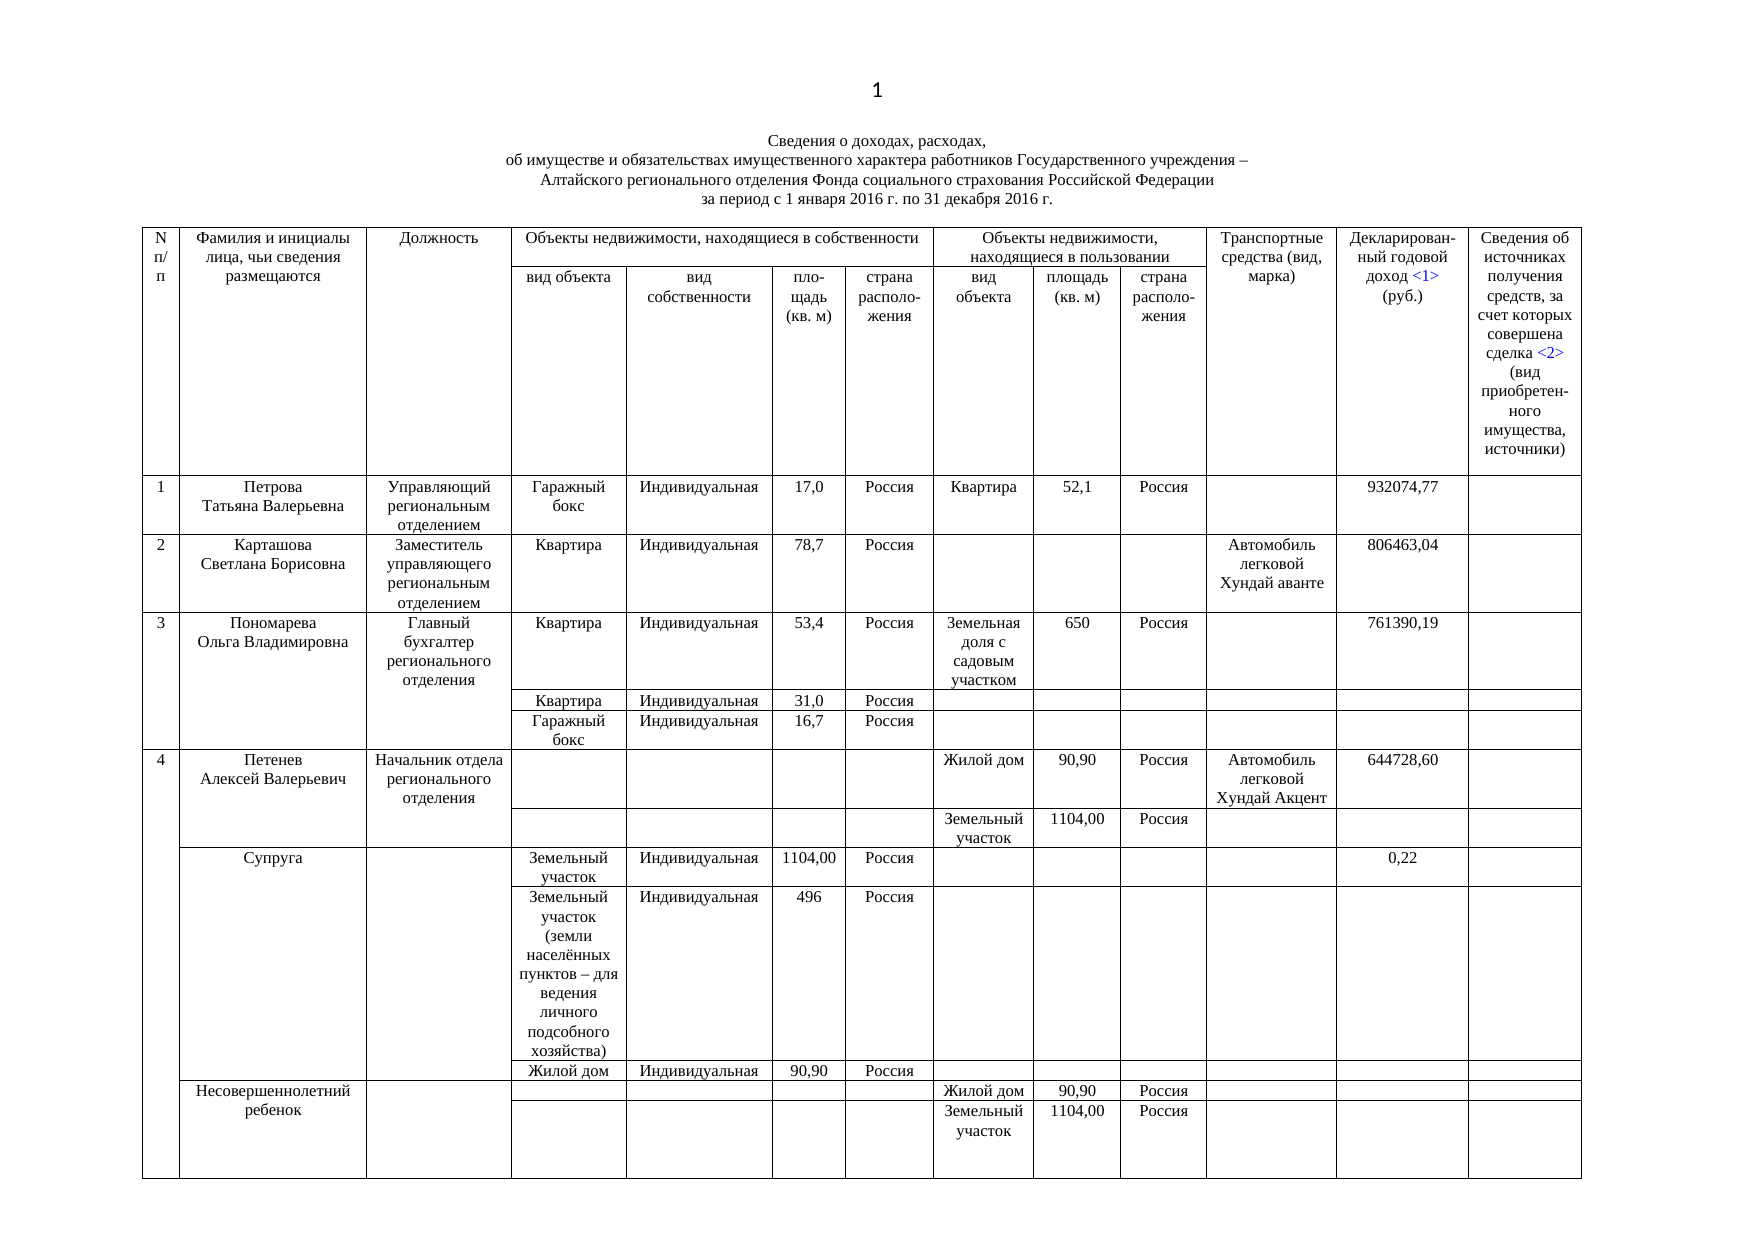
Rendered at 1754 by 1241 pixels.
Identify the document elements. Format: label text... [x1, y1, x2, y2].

table_cell 90,90 [773, 1061, 845, 1080]
table_cell [1207, 1101, 1336, 1178]
table_cell Россия [846, 535, 933, 612]
table_header Фамилия и инициалы лица, чьи сведения размещаются [180, 228, 366, 475]
table_cell пло-щадь (кв. м) [773, 267, 845, 475]
table_cell 16,7 [773, 711, 845, 749]
table_cell Россия [1121, 809, 1206, 847]
table_header Объекты недвижимости, находящиеся в пользовании [934, 228, 1206, 266]
table_cell [1034, 887, 1120, 1060]
table_cell [512, 1101, 626, 1178]
table_cell [773, 750, 845, 807]
table_cell [934, 711, 1033, 749]
table_cell 53,4 [773, 613, 845, 689]
table_cell 496 [773, 887, 845, 1060]
table_cell [846, 1101, 933, 1178]
table_cell 90,90 [1034, 1081, 1120, 1100]
table_cell 52,1 [1034, 476, 1120, 534]
table_cell [846, 809, 933, 847]
table_cell [1207, 613, 1336, 689]
table_cell Россия [846, 887, 933, 1060]
table_cell 78,7 [773, 535, 845, 612]
table_header Транспортные средства (вид, марка) [1207, 228, 1336, 475]
table_cell [1207, 476, 1336, 534]
table_cell [773, 1101, 845, 1178]
table_cell Земельный участок [934, 1101, 1033, 1178]
table_cell вид объекта [934, 267, 1033, 475]
table_cell [846, 750, 933, 807]
text за период с 1 января 2016 г. по 31 декабря 2016 г. [150, 188, 1604, 208]
table_cell [1469, 711, 1581, 749]
table_cell Супруга [180, 848, 366, 1080]
table_cell 644728,60 [1337, 750, 1468, 807]
table_cell Россия [1121, 1101, 1206, 1178]
table_cell Квартира [512, 535, 626, 612]
table_cell Квартира [512, 613, 626, 689]
table_cell 0,22 [1337, 848, 1468, 886]
table_cell [627, 809, 772, 847]
table_cell 3 [143, 613, 179, 749]
table_cell Карташова Светлана Борисовна [180, 535, 366, 612]
table_cell [846, 1081, 933, 1100]
table_cell 31,0 [773, 690, 845, 709]
table_cell Петрова Татьяна Валерьевна [180, 476, 366, 534]
table_cell страна располо-жения [1121, 267, 1206, 475]
table_cell Квартира [934, 476, 1033, 534]
table_cell Гаражный бокс [512, 476, 626, 534]
table_cell [1207, 809, 1336, 847]
table_cell [934, 690, 1033, 709]
table_cell 4 [143, 750, 179, 1178]
table_cell 1104,00 [773, 848, 845, 886]
table_cell Индивидуальная [627, 476, 772, 534]
table_cell Автомобиль легковой Хундай Акцент [1207, 750, 1336, 807]
table_cell [512, 750, 626, 807]
table_cell вид собственности [627, 267, 772, 475]
table_cell [1337, 690, 1468, 709]
table_cell [1469, 750, 1581, 807]
table_cell Россия [1121, 613, 1206, 689]
table_cell [1207, 1081, 1336, 1100]
table_cell Индивидуальная [627, 887, 772, 1060]
table_cell Россия [846, 690, 933, 709]
table_cell [1207, 848, 1336, 886]
table_cell 650 [1034, 613, 1120, 689]
table_cell [1337, 711, 1468, 749]
table_cell 806463,04 [1337, 535, 1468, 612]
table_cell 932074,77 [1337, 476, 1468, 534]
table_cell Россия [1121, 750, 1206, 807]
table_cell [1337, 809, 1468, 847]
table_cell [934, 848, 1033, 886]
table_cell [1121, 690, 1206, 709]
table_cell [627, 1081, 772, 1100]
table_cell 761390,19 [1337, 613, 1468, 689]
table_cell 2 [143, 535, 179, 612]
table_cell [934, 535, 1033, 612]
table_cell [367, 1081, 511, 1178]
table_cell [512, 809, 626, 847]
table_cell Россия [846, 1061, 933, 1080]
table_cell [773, 809, 845, 847]
table_cell [1034, 535, 1120, 612]
table_cell [1337, 887, 1468, 1060]
table_cell [1337, 1081, 1468, 1100]
table_cell 1104,00 [1034, 1101, 1120, 1178]
table_cell [1469, 809, 1581, 847]
table_cell вид объекта [512, 267, 626, 475]
table_cell [627, 1101, 772, 1178]
table_cell [627, 750, 772, 807]
table_cell [1469, 613, 1581, 689]
table_cell Жилой дом [512, 1061, 626, 1080]
table_cell Индивидуальная [627, 535, 772, 612]
table_cell Земельная доля с садовым участком [934, 613, 1033, 689]
table_cell Земельный участок [934, 809, 1033, 847]
table_cell [1034, 1061, 1120, 1080]
table_cell Индивидуальная [627, 711, 772, 749]
table_cell Земельный участок (земли населённых пунктов – для ведения личного подсобного хозяйства) [512, 887, 626, 1060]
table_header Сведения об источниках получения средств, за счет которых совершена сделка <2> (вид приобретен-ного имущества, источники) [1469, 228, 1581, 475]
table_cell 90,90 [1034, 750, 1120, 807]
table_cell Россия [846, 613, 933, 689]
table_cell [1337, 1061, 1468, 1080]
table_cell Земельный участок [512, 848, 626, 886]
table_cell 17,0 [773, 476, 845, 534]
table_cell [180, 1081, 366, 1178]
table_cell [1207, 690, 1336, 709]
table_cell Гаражный бокс [512, 711, 626, 749]
table_cell [512, 1081, 626, 1100]
table_cell Индивидуальная [627, 613, 772, 689]
table_cell [1121, 711, 1206, 749]
table_cell Заместитель управляющего региональным отделением [367, 535, 511, 612]
table_header Объекты недвижимости, находящиеся в собственности [512, 228, 933, 266]
table_header Декларирован-ный годовой доход <1> (руб.) [1337, 228, 1468, 475]
table_cell Индивидуальная [627, 690, 772, 709]
table_cell Россия [1121, 476, 1206, 534]
table_cell [1121, 887, 1206, 1060]
table_cell [1121, 1061, 1206, 1080]
table_cell [1469, 535, 1581, 612]
table_cell Жилой дом [934, 750, 1033, 807]
table_cell [1469, 1101, 1581, 1178]
table_cell страна располо-жения [846, 267, 933, 475]
table_cell Управляющий региональным отделением [367, 476, 511, 534]
table_cell [1121, 535, 1206, 612]
table_cell 1104,00 [1034, 809, 1120, 847]
table_cell Индивидуальная [627, 1061, 772, 1080]
table_cell [1469, 690, 1581, 709]
table_cell [1469, 1081, 1581, 1100]
table_cell [1469, 887, 1581, 1060]
table_cell [773, 1081, 845, 1100]
table_cell Автомобиль легковой Хундай аванте [1207, 535, 1336, 612]
table_cell [367, 848, 511, 1080]
text Сведения о доходах, расходах, [150, 131, 1604, 150]
table_cell Главный бухгалтер регионального отделения [367, 613, 511, 749]
table_cell Индивидуальная [627, 848, 772, 886]
table_cell Россия [1121, 1081, 1206, 1100]
table_cell Россия [846, 476, 933, 534]
table_cell площадь (кв. м) [1034, 267, 1120, 475]
table_cell Россия [846, 711, 933, 749]
table_cell [1469, 1061, 1581, 1080]
text об имуществе и обязательствах имущественного характера работников Государственного учреждения – [150, 150, 1604, 169]
table_cell Пономарева Ольга Владимировна [180, 613, 366, 749]
table_cell Квартира [512, 690, 626, 709]
table_cell Петенев Алексей Валерьевич [180, 750, 366, 847]
table_header Должность [367, 228, 511, 475]
table_cell Россия [846, 848, 933, 886]
table_cell [1034, 848, 1120, 886]
table_cell [1034, 690, 1120, 709]
table_cell [934, 1061, 1033, 1080]
table_cell [1207, 887, 1336, 1060]
table_cell [1207, 1061, 1336, 1080]
table_cell [1034, 711, 1120, 749]
text Алтайского регионального отделения Фонда социального страхования Российской Федерации [150, 169, 1604, 188]
table_cell Жилой дом [934, 1081, 1033, 1100]
table_cell [1121, 848, 1206, 886]
table_cell Начальник отдела регионального отделения [367, 750, 511, 847]
table_cell 1 [143, 476, 179, 534]
table_cell [1207, 711, 1336, 749]
table_header N п/п [143, 228, 179, 475]
table_cell [1337, 1101, 1468, 1178]
table_cell [1469, 476, 1581, 534]
table_cell [1469, 848, 1581, 886]
table_cell [934, 887, 1033, 1060]
